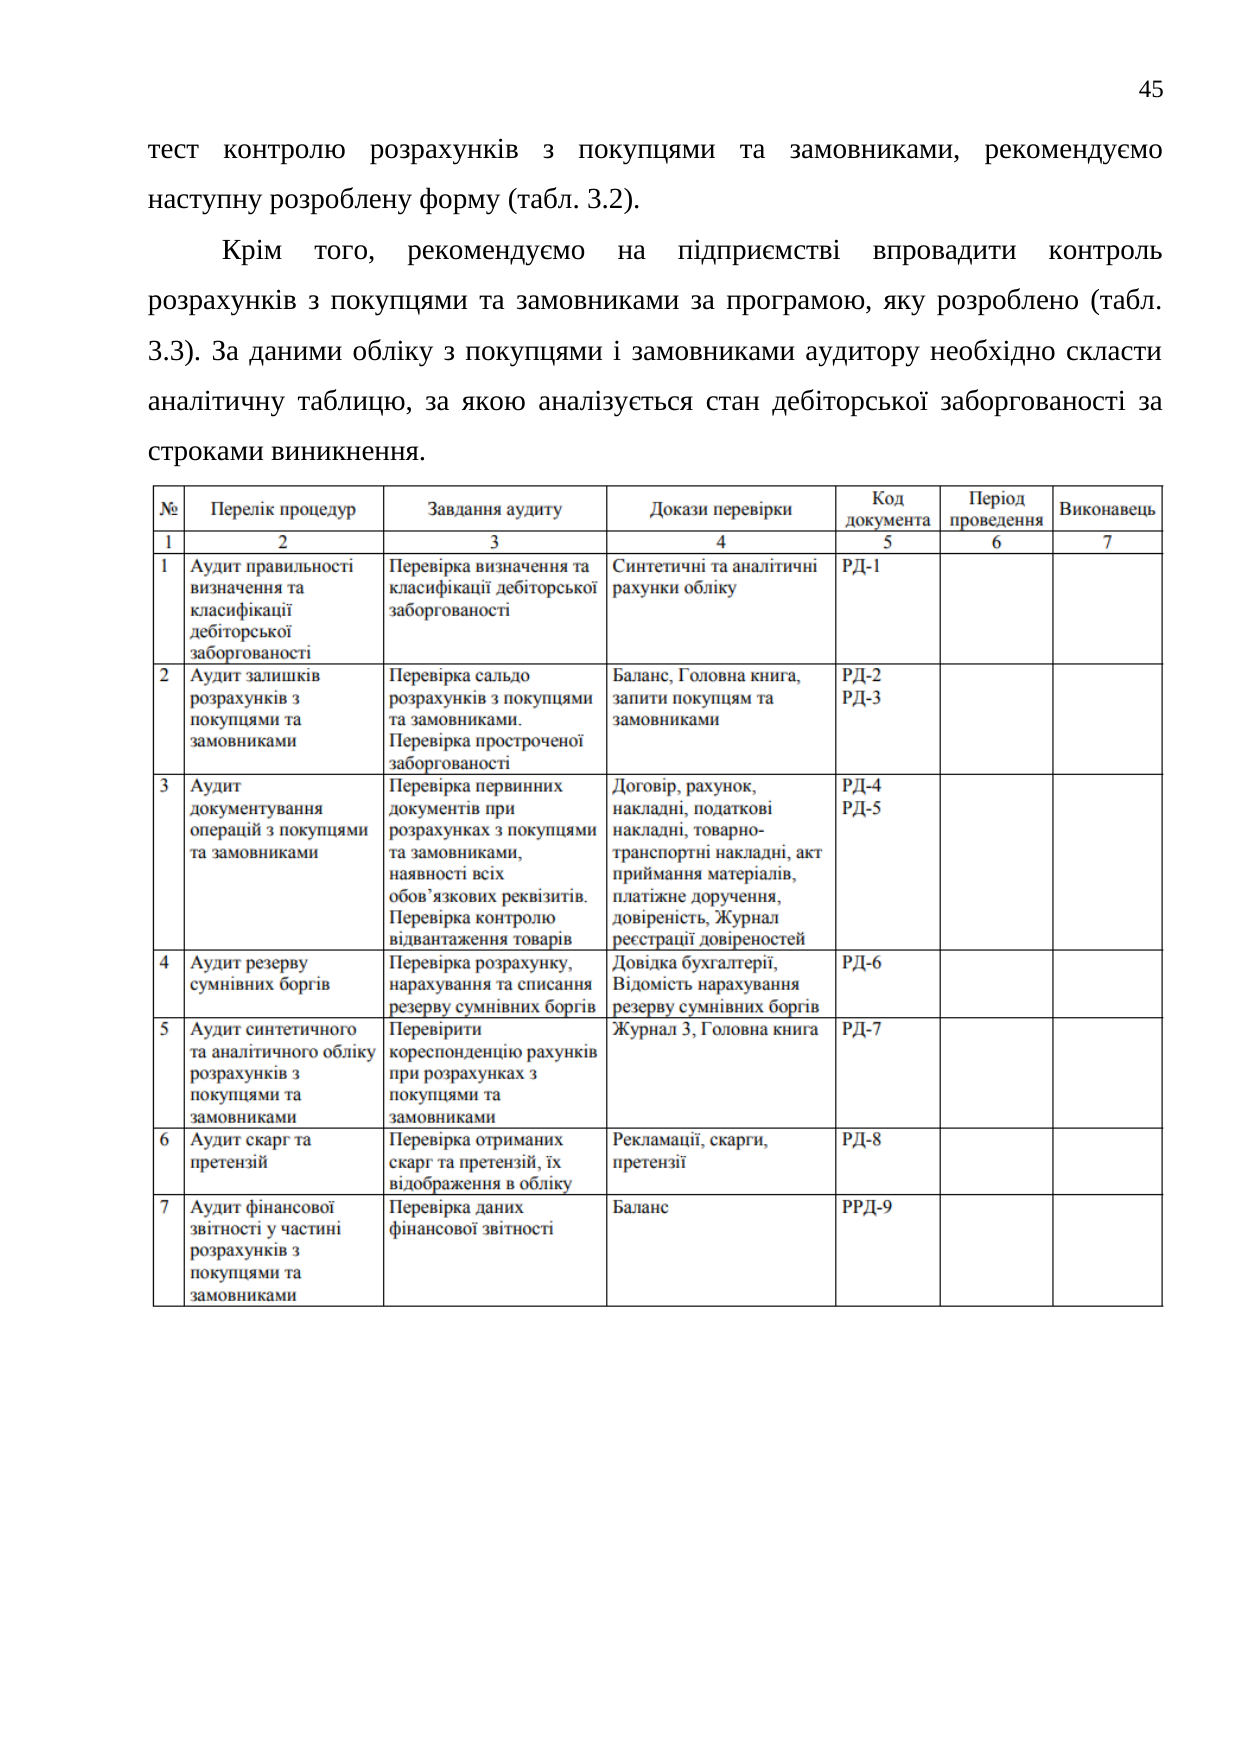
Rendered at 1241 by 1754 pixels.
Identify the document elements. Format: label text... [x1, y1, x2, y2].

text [148, 131, 1163, 215]
text Крім того, рекомендуємо на підприємстві впровадити контроль розрахунків з покупцями та замовниками за програмою, яку розроблено (табл. 3.3). За даними обліку з покупцями і замовниками аудитору необхідно скласти аналітичну таблицю, за якою аналізується стан дебіторської заборгованості за строками виникнення. [148, 232, 1163, 467]
picture [147, 483, 1164, 1314]
